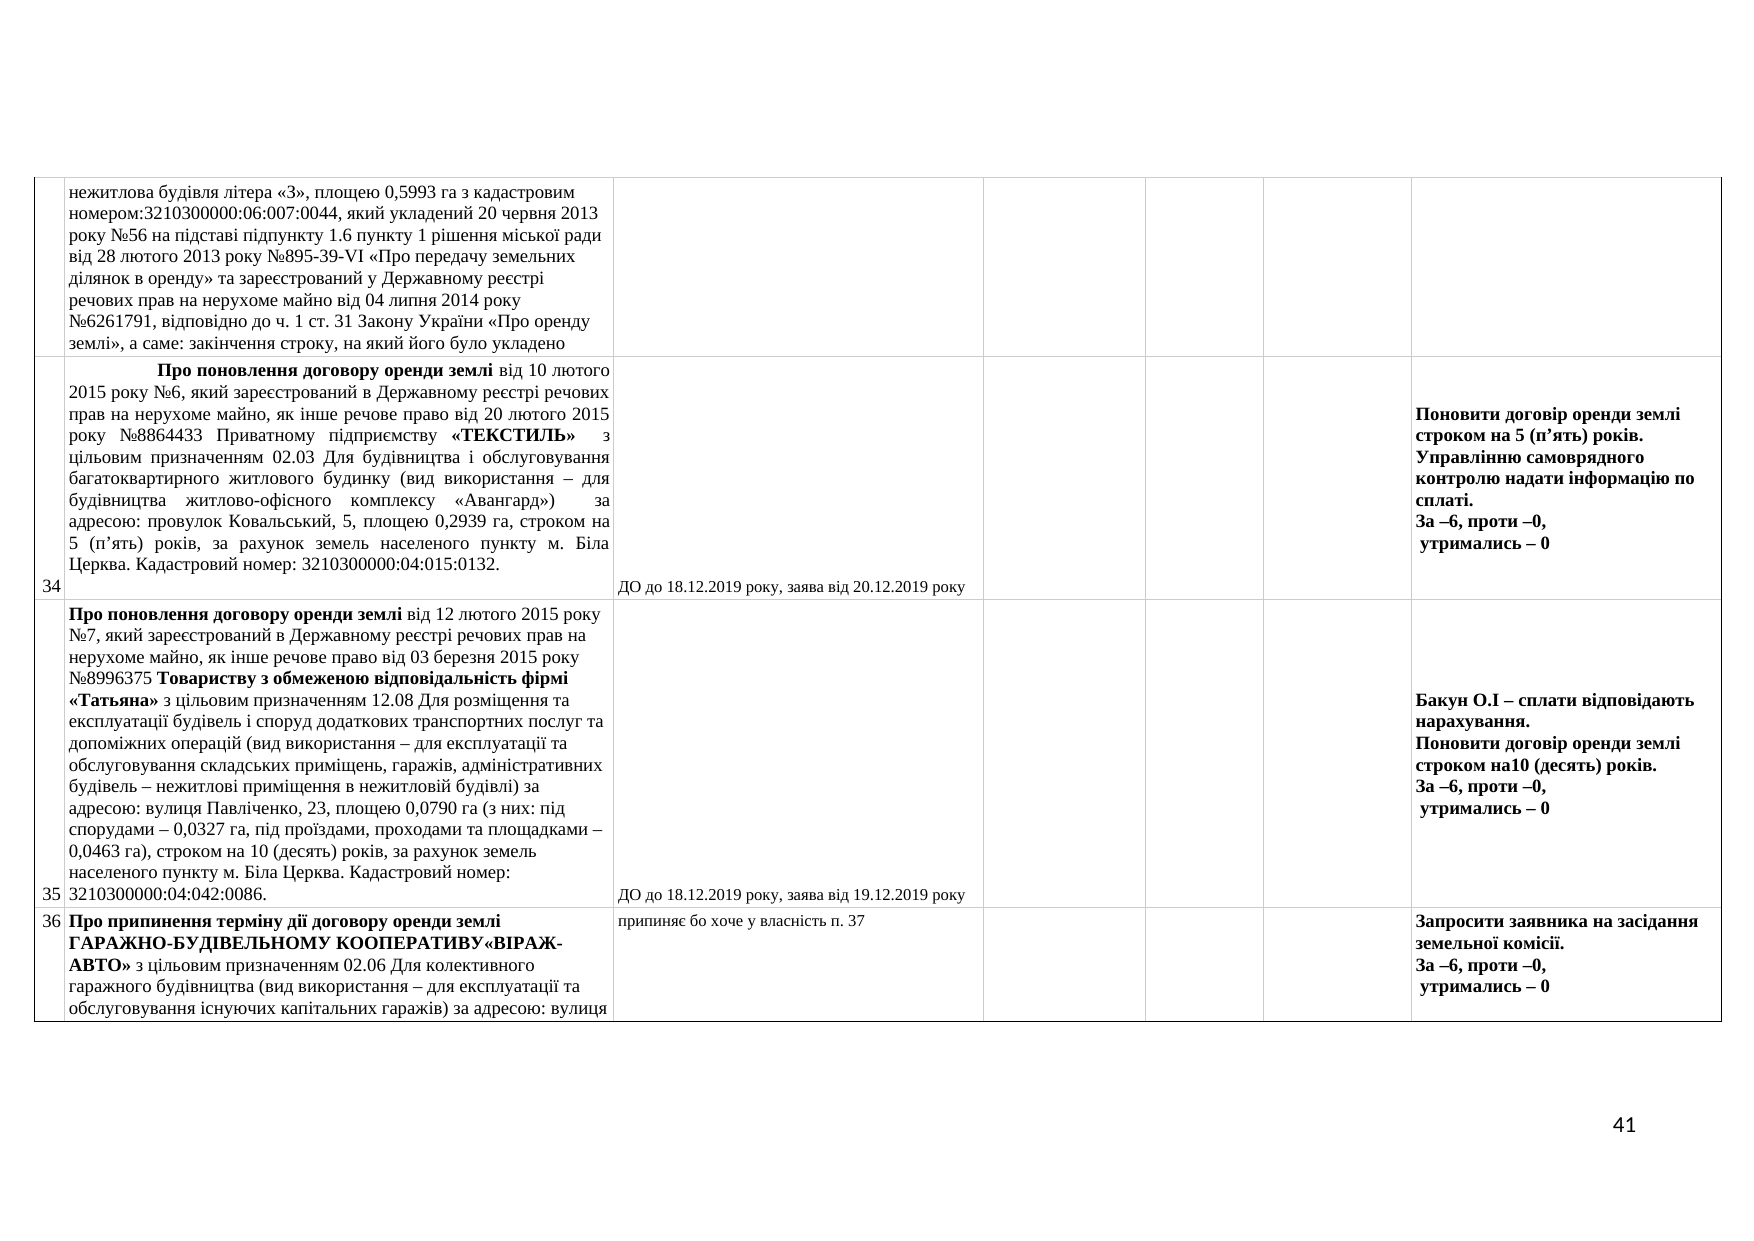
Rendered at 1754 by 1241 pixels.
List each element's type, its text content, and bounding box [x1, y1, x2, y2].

table_cell Бакун О.І – сплати відповідають нарахування. Поновити договір оренди землі строком на10 (десять) років. За –6, проти –0, утримались – 0 [1412, 600, 1721, 907]
table_cell Про поновлення договору оренди землі від 10 лютого 2015 року №6, який зареєстрований в Державному реєстрі речових прав на нерухоме майно, як інше речове право від 20 лютого 2015 року №8864433 Приватному підприємству «ТЕКСТИЛЬ» з цільовим призначенням 02.03 Для будівництва і обслуговування багатоквартирного житлового будинку (вид використання – для будівництва житлово-офісного комплексу «Авангард») за адресою: провулок Ковальський, 5, площею 0,2939 га, строком на 5 (п’ять) років, за рахунок земель населеного пункту м. Біла Церква. Кадастровий номер: 3210300000:04:015:0132. [65, 357, 613, 599]
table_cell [65, 178, 613, 356]
table_cell [1146, 600, 1263, 907]
table_cell [1264, 600, 1411, 907]
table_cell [614, 178, 983, 356]
table_cell 35 [35, 600, 64, 907]
table_cell [984, 908, 1145, 1021]
table_cell Про поновлення договору оренди землі від 12 лютого 2015 року №7, який зареєстрований в Державному реєстрі речових прав на нерухоме майно, як інше речове право від 03 березня 2015 року №8996375 Товариству з обмеженою відповідальність фірмі «Татьяна» з цільовим призначенням 12.08 Для розміщення та експлуатації будівель і споруд додаткових транспортних послуг та допоміжних операцій (вид використання – для експлуатації та обслуговування складських приміщень, гаражів, адміністративних будівель – нежитлові приміщення в нежитловій будівлі) за адресою: вулиця Павліченко, 23, площею 0,0790 га (з них: під спорудами – 0,0327 га, під проїздами, проходами та площадками – 0,0463 га), строком на 10 (десять) років, за рахунок земель населеного пункту м. Біла Церква. Кадастровий номер: 3210300000:04:042:0086. [65, 600, 613, 907]
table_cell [65, 908, 613, 1021]
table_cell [1412, 178, 1721, 356]
table_cell [1146, 178, 1263, 356]
table_cell [1264, 357, 1411, 599]
table_cell Поновити договір оренди землі строком на 5 (п’ять) років. Управлінню самоврядного контролю надати інформацію по сплаті. За –6, проти –0, утримались – 0 [1412, 357, 1721, 599]
table_cell [984, 357, 1145, 599]
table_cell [614, 908, 983, 1021]
table_cell ДО до 18.12.2019 року, заява від 20.12.2019 року [614, 357, 983, 599]
table_cell 36 [35, 908, 64, 1021]
table_cell 33 [35, 178, 64, 356]
table_cell ДО до 18.12.2019 року, заява від 19.12.2019 року [614, 600, 983, 907]
table_cell [1264, 908, 1411, 1021]
table_cell [984, 178, 1145, 356]
table_cell [1264, 178, 1411, 356]
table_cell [1412, 908, 1721, 1021]
table_cell [984, 600, 1145, 907]
table_cell 34 [35, 357, 64, 599]
table_cell [1146, 357, 1263, 599]
table_cell [1146, 908, 1263, 1021]
